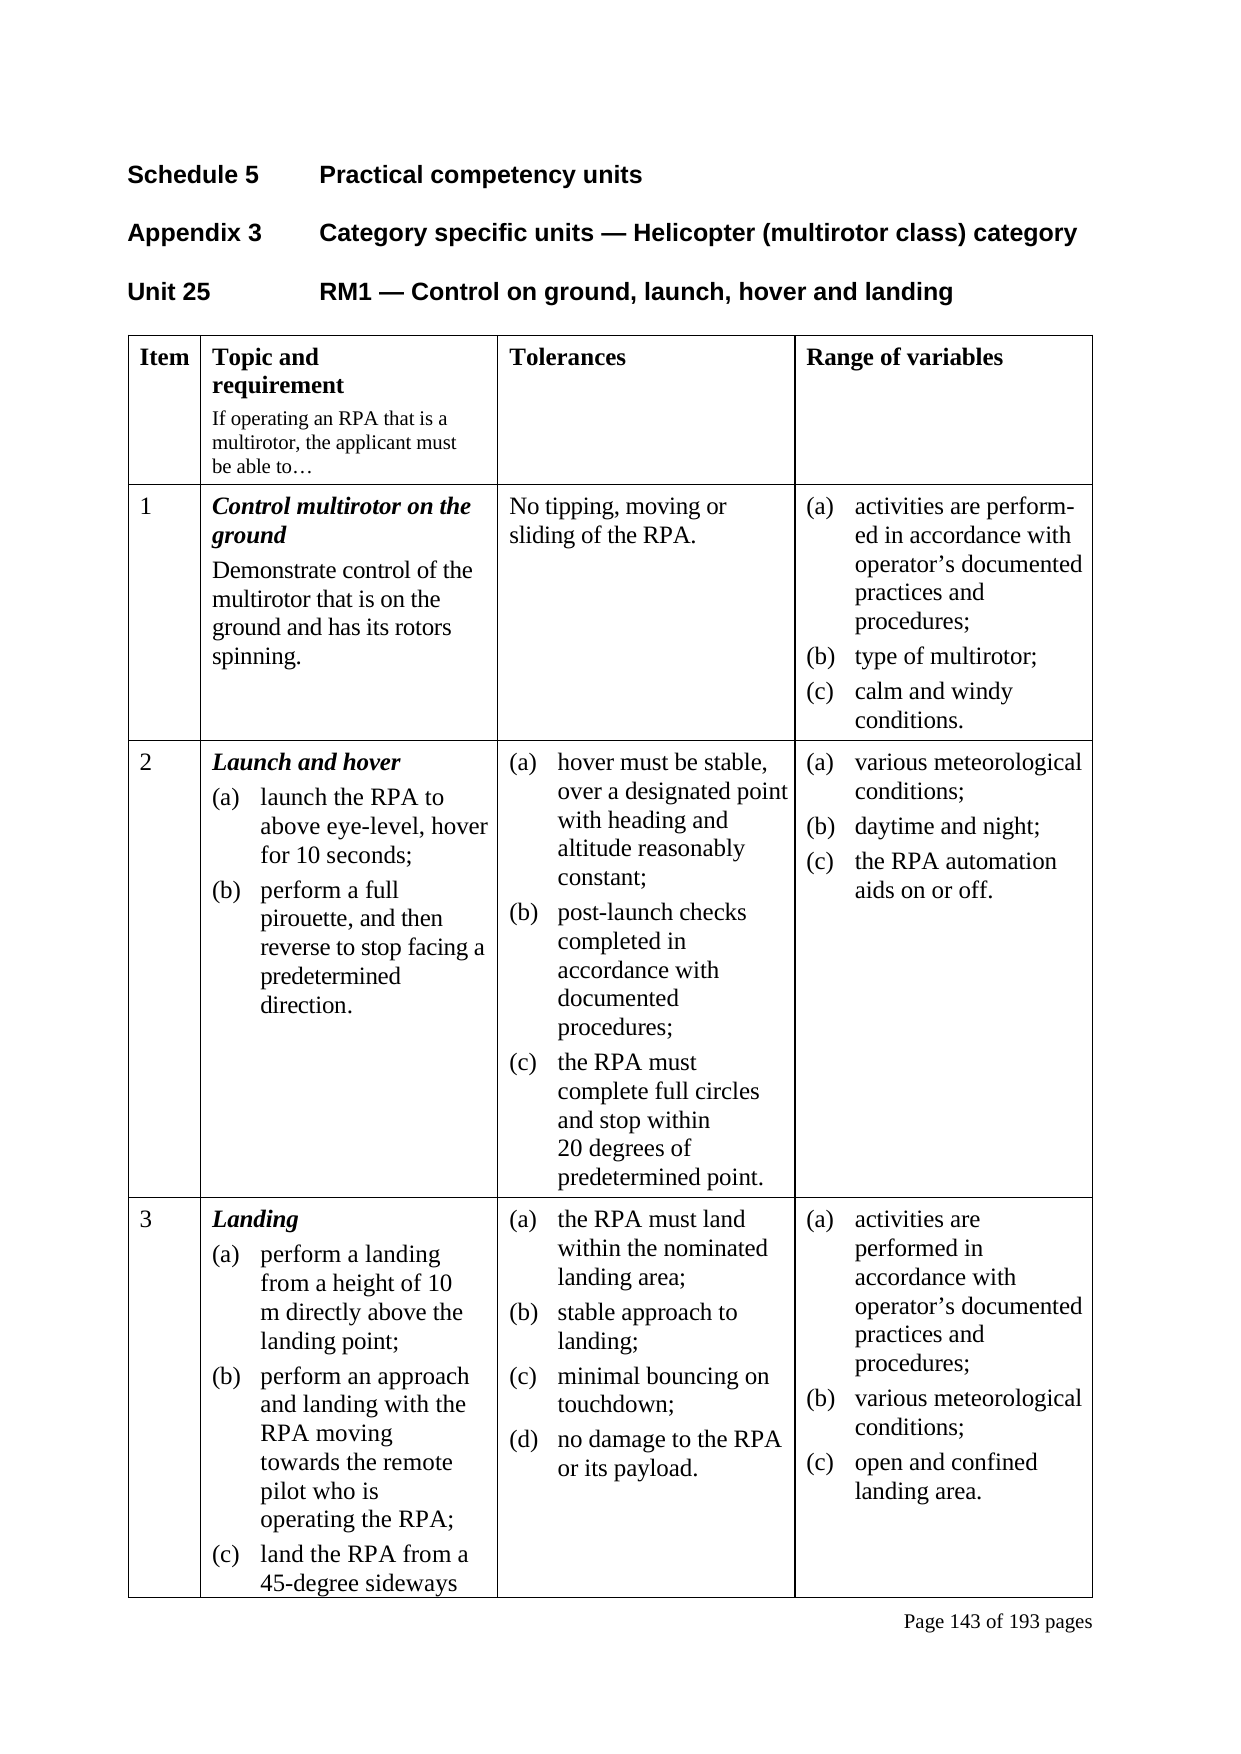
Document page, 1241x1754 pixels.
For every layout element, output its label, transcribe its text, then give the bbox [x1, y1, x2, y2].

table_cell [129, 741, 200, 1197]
subtitle Unit 25 RM1 — Control on ground, launch, hover and landing [127, 276, 1092, 305]
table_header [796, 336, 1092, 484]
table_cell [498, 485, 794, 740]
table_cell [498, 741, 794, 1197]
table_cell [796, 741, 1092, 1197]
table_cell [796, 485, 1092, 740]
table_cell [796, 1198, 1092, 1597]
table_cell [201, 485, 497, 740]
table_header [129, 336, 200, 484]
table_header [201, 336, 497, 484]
subtitle Schedule 5 Practical competency units [127, 160, 1092, 189]
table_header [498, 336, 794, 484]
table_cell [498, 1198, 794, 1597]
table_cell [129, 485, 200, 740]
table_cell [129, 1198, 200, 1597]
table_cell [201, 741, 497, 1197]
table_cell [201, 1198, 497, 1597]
subtitle Appendix 3 Category specific units — Helicopter (multirotor class) category [127, 218, 1092, 247]
